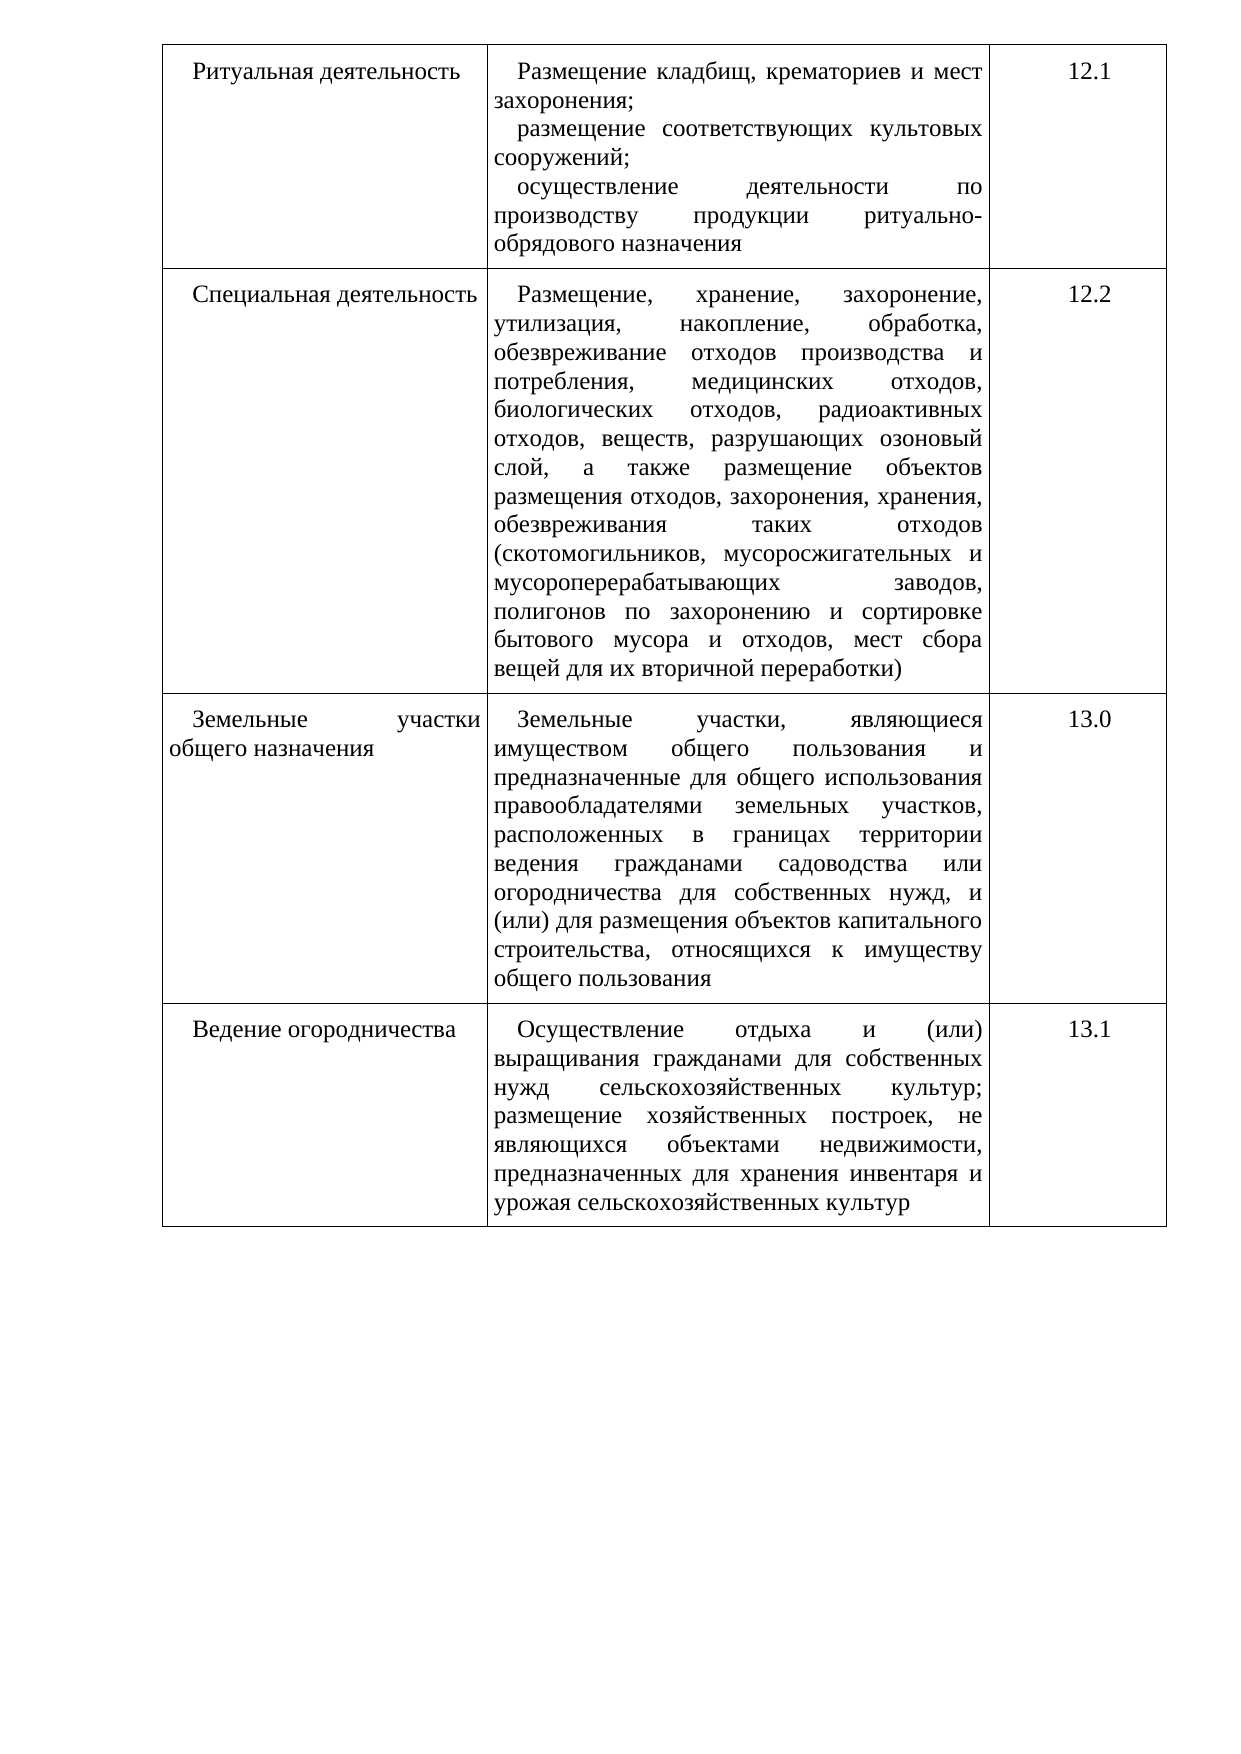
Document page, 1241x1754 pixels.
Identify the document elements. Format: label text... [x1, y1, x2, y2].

table_cell Осуществление отдыха и (или) выращивания гражданами для собственных нужд сельскохозяйственных культур; размещение хозяйственных построек, не являющихся объектами недвижимости, предназначенных для хранения инвентаря и урожая сельскохозяйственных культур [488, 1004, 989, 1226]
table_cell Специальная деятельность [163, 269, 487, 693]
table_cell Земельные участки, являющиеся имуществом общего пользования и предназначенные для общего использования правообладателями земельных участков, расположенных в границах территории ведения гражданами садоводства или огородничества для собственных нужд, и (или) для размещения объектов капитального строительства, относящихся к имуществу общего пользования [488, 694, 989, 1002]
table_cell 13.0 [990, 694, 1166, 1002]
table_cell 12.2 [990, 269, 1166, 693]
table_cell Размещение, хранение, захоронение, утилизация, накопление, обработка, обезвреживание отходов производства и потребления, медицинских отходов, биологических отходов, радиоактивных отходов, веществ, разрушающих озоновый слой, а также размещение объектов размещения отходов, захоронения, хранения, обезвреживания таких отходов (скотомогильников, мусоросжигательных и мусороперерабатывающих заводов, полигонов по захоронению и сортировке бытового мусора и отходов, мест сбора вещей для их вторичной переработки) [488, 269, 989, 693]
table_cell 13.1 [990, 1004, 1166, 1226]
table_cell Размещение кладбищ, крематориев и мест захоронения; размещение соответствующих культовых сооружений; осуществление деятельности по производству продукции ритуально-обрядового назначения [488, 45, 989, 268]
table_cell 12.1 [990, 45, 1166, 268]
table_cell Ритуальная деятельность [163, 45, 487, 268]
table_cell Ведение огородничества [163, 1004, 487, 1226]
table_cell Земельные участки общего назначения [163, 694, 487, 1002]
